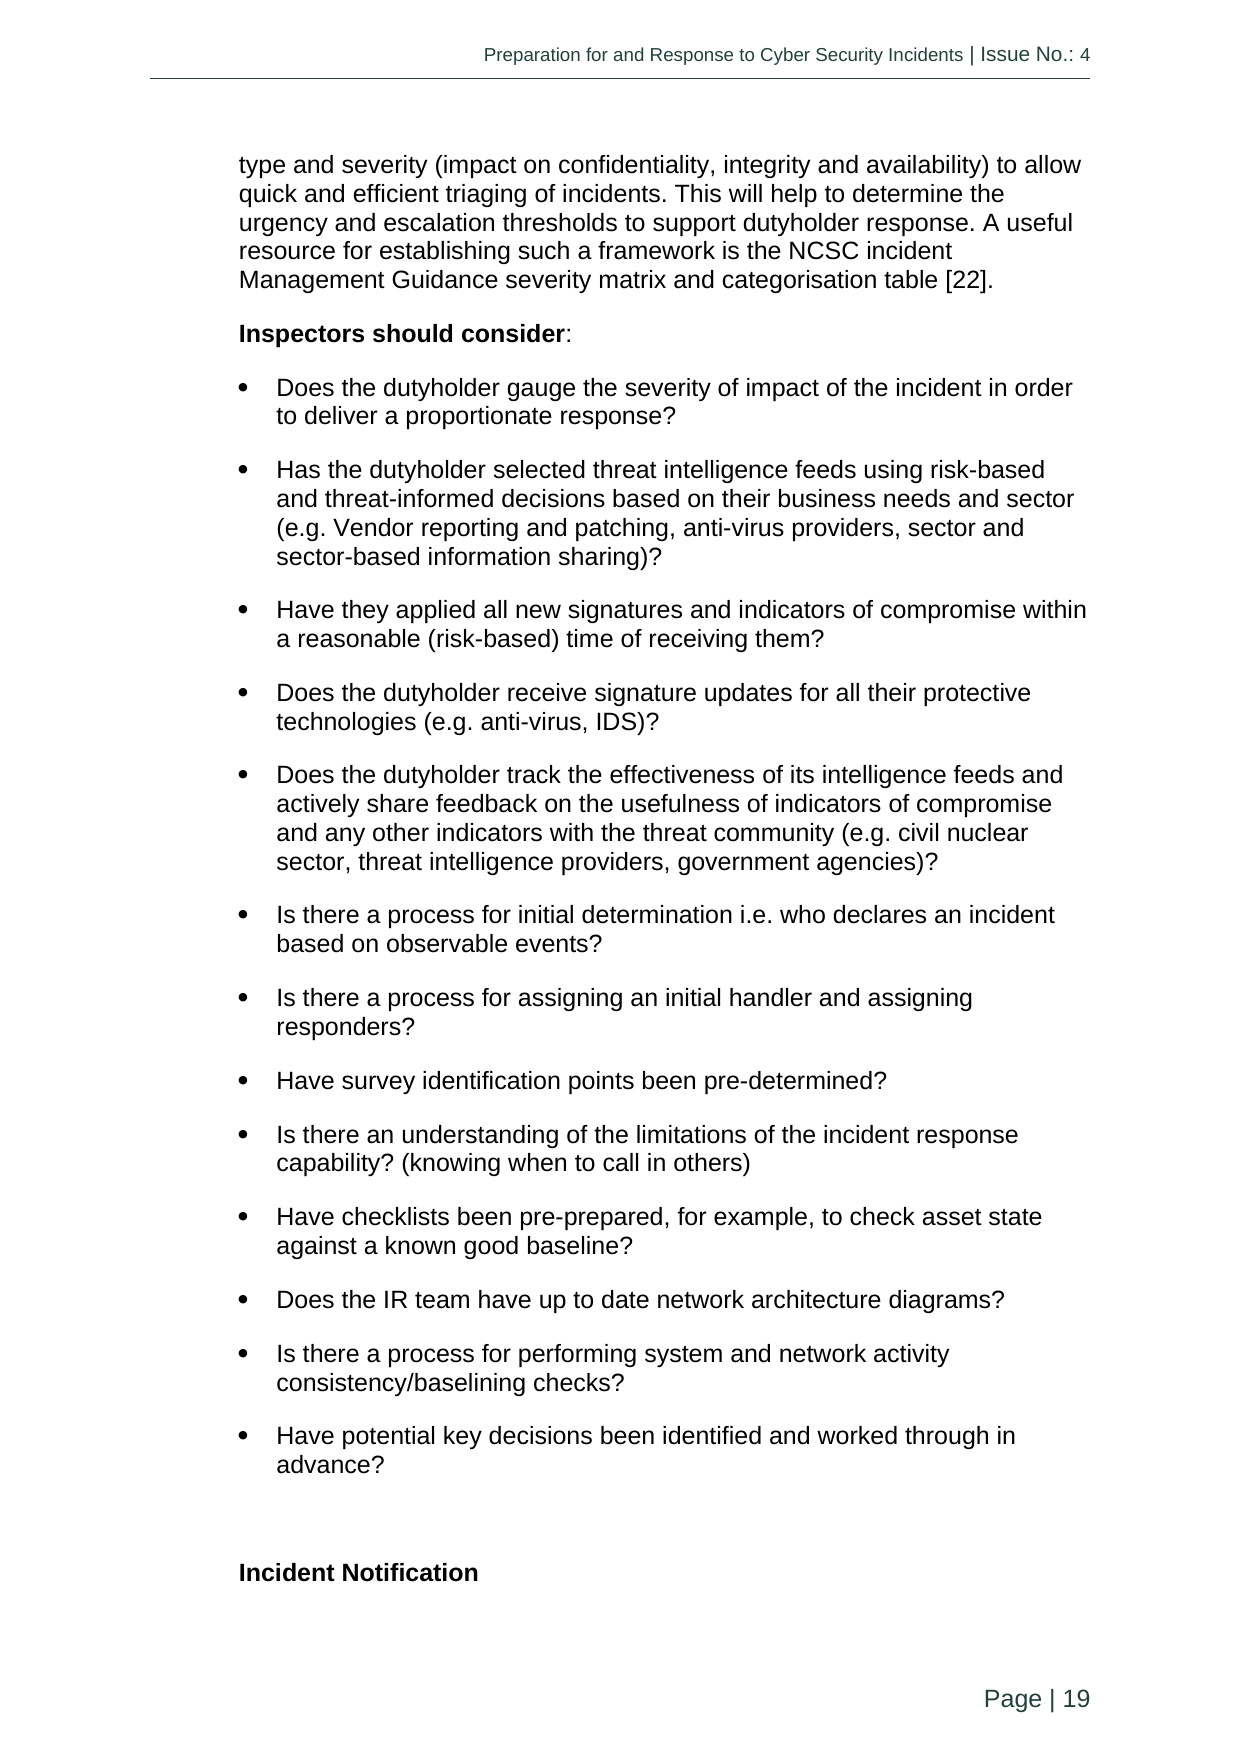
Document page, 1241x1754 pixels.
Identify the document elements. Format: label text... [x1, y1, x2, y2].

list Have they applied all new signatures and indicators of compromise within a reasonable (risk-based) time of receiving them? [239, 595, 1090, 653]
list Does the dutyholder gauge the severity of impact of the incident in order to deliver a proportionate response? [239, 372, 1090, 430]
list Is there a process for performing system and network activity consistency/baselining checks? [239, 1339, 1090, 1396]
list Is there a process for initial determination i.e. who declares an incident based on observable events? [239, 901, 1090, 958]
list Is there an understanding of the limitations of the incident response capability? (knowing when to call in others) [239, 1119, 1090, 1177]
list Does the IR team have up to date network architecture diagrams? [239, 1285, 1090, 1314]
list Have survey identification points been pre-determined? [239, 1066, 1090, 1094]
list Have potential key decisions been identified and worked through in advance? [239, 1421, 1090, 1479]
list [239, 150, 1090, 294]
list Does the dutyholder receive signature updates for all their protective technologies (e.g. anti-virus, IDS)? [239, 678, 1090, 735]
list Does the dutyholder track the effectiveness of its intelligence feeds and actively share feedback on the usefulness of indicators of compromise and any other indicators with the threat community (e.g. civil nuclear sector, threat intelligence providers, government agencies)? [239, 760, 1090, 876]
list Have checklists been pre-prepared, for example, to check asset state against a known good baseline? [239, 1202, 1090, 1260]
list Has the dutyholder selected threat intelligence feeds using risk-based and threat-informed decisions based on their business needs and sector (e.g. Vendor reporting and patching, anti-virus providers, sector and sector-based information sharing)? [239, 455, 1090, 570]
list Incident Notification [239, 1558, 1090, 1586]
list Inspectors should consider: [239, 319, 1090, 347]
list Is there a process for assigning an initial handler and assigning responders? [239, 983, 1090, 1041]
